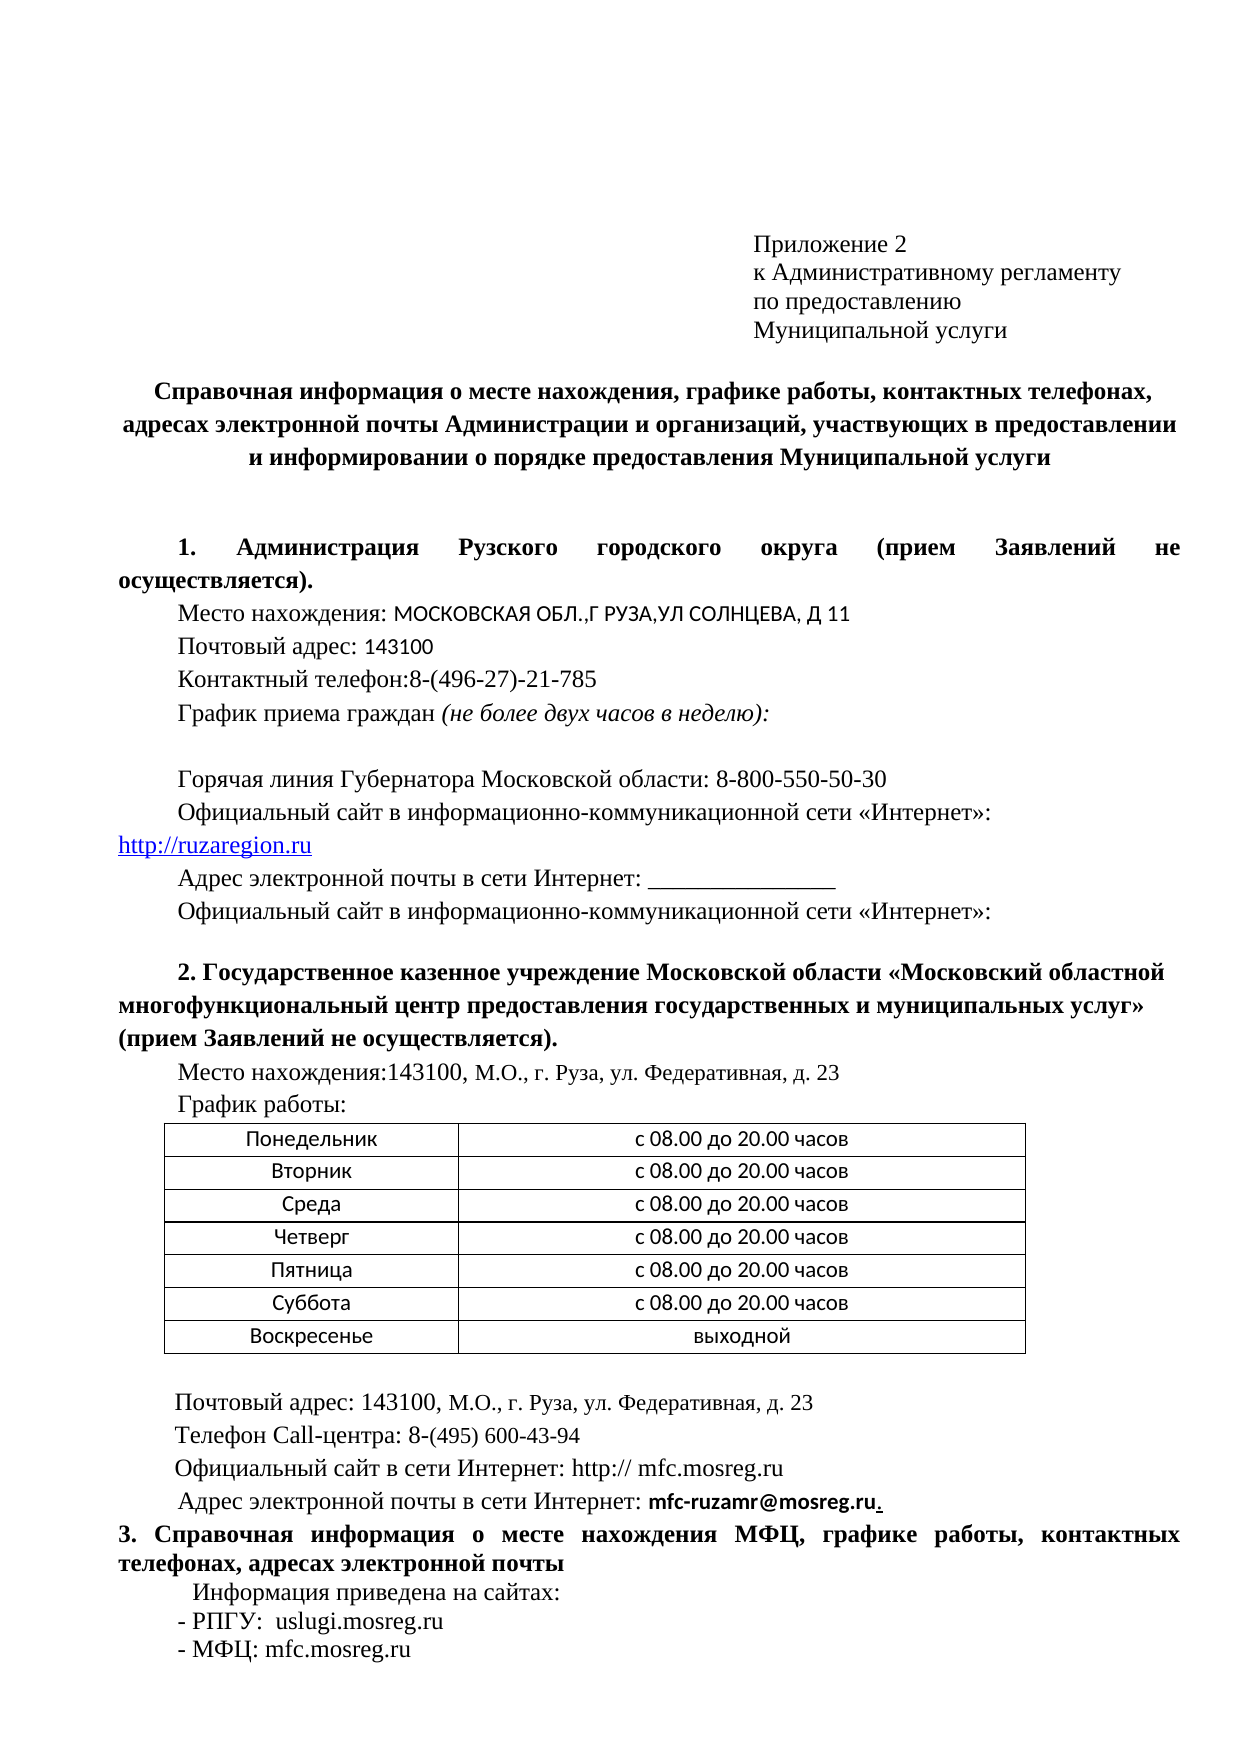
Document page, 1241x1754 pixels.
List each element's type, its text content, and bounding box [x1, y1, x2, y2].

table_header Понедельник [165, 1124, 458, 1156]
text Место нахождения:143100, М.О., г. Руза, ул. Федеративная, д. 23 [118, 1057, 1181, 1085]
table_cell Среда [165, 1190, 458, 1221]
text - РПГУ: uslugi.mosreg.ru [177, 1606, 1181, 1634]
text Официальный сайт в информационно-коммуникационной сети «Интернет»: http://ruzaregion.ru [118, 797, 1181, 858]
text по предоставлению [118, 286, 1181, 315]
text 2. Государственное казенное учреждение Московской области «Московский областной многофункциональный центр предоставления государственных и муниципальных услуг» (прием Заявлений не осуществляется). [118, 957, 1181, 1052]
text к Административному регламенту [118, 257, 1181, 286]
table_cell с 08.00 до 20.00 часов [459, 1255, 1025, 1287]
table_cell с 08.00 до 20.00 часов [459, 1223, 1025, 1254]
text Приложение 2 [118, 229, 1181, 257]
table_cell с 08.00 до 20.00 часов [459, 1190, 1025, 1221]
text Адрес электронной почты в сети Интернет: _______________ [118, 863, 1181, 891]
text 3. Справочная информация о месте нахождения МФЦ, графике работы, контактных телефонах, адресах электронной почты [118, 1519, 1181, 1577]
text Контактный телефон:8-(496-27)-21-785 [118, 664, 1181, 693]
table_header с 08.00 до 20.00 часов [459, 1124, 1025, 1156]
text График работы: [118, 1089, 1181, 1118]
text Почтовый адрес: 143100 [118, 631, 1181, 660]
table_cell Вторник [165, 1157, 458, 1188]
table_cell выходной [459, 1321, 1025, 1353]
list Администрация Рузского городского округа (прием Заявлений не осуществляется). [118, 532, 1181, 594]
text - МФЦ: mfc.mosreg.ru [177, 1634, 1181, 1663]
text Горячая линия Губернатора Московской области: 8-800-550-50-30 [118, 764, 1181, 792]
text Почтовый адрес: 143100, М.О., г. Руза, ул. Федеративная, д. 23 [118, 1387, 1181, 1416]
list Место нахождения: МОСКОВСКАЯ ОБЛ.,Г РУЗА,УЛ СОЛНЦЕВА, Д 11 [118, 598, 1181, 627]
text Адрес электронной почты в сети Интернет: mfc-ruzamr@mosreg.ru. [118, 1486, 1181, 1515]
table_cell Воскресенье [165, 1321, 458, 1353]
text Муниципальной услуги [118, 315, 1181, 344]
table_cell с 08.00 до 20.00 часов [459, 1288, 1025, 1320]
text График приема граждан (не более двух часов в неделю): [118, 698, 1181, 726]
table_cell Суббота [165, 1288, 458, 1320]
text Телефон Call-центра: 8-(495) 600-43-94 [118, 1420, 1181, 1449]
text Официальный сайт в информационно-коммуникационной сети «Интернет»: [118, 896, 1181, 924]
table_cell с 08.00 до 20.00 часов [459, 1157, 1025, 1188]
text Официальный сайт в сети Интернет: http:// mfc.mosreg.ru [118, 1453, 1181, 1482]
table_cell Четверг [165, 1223, 458, 1254]
table_cell Пятница [165, 1255, 458, 1287]
text Информация приведена на сайтах: [177, 1577, 1181, 1606]
text Справочная информация о месте нахождения, графике работы, контактных телефонах, адресах электронной почты Администрации и организаций, участвующих в предоставлении и информировании о порядке предоставления Муниципальной услуги [118, 376, 1181, 471]
